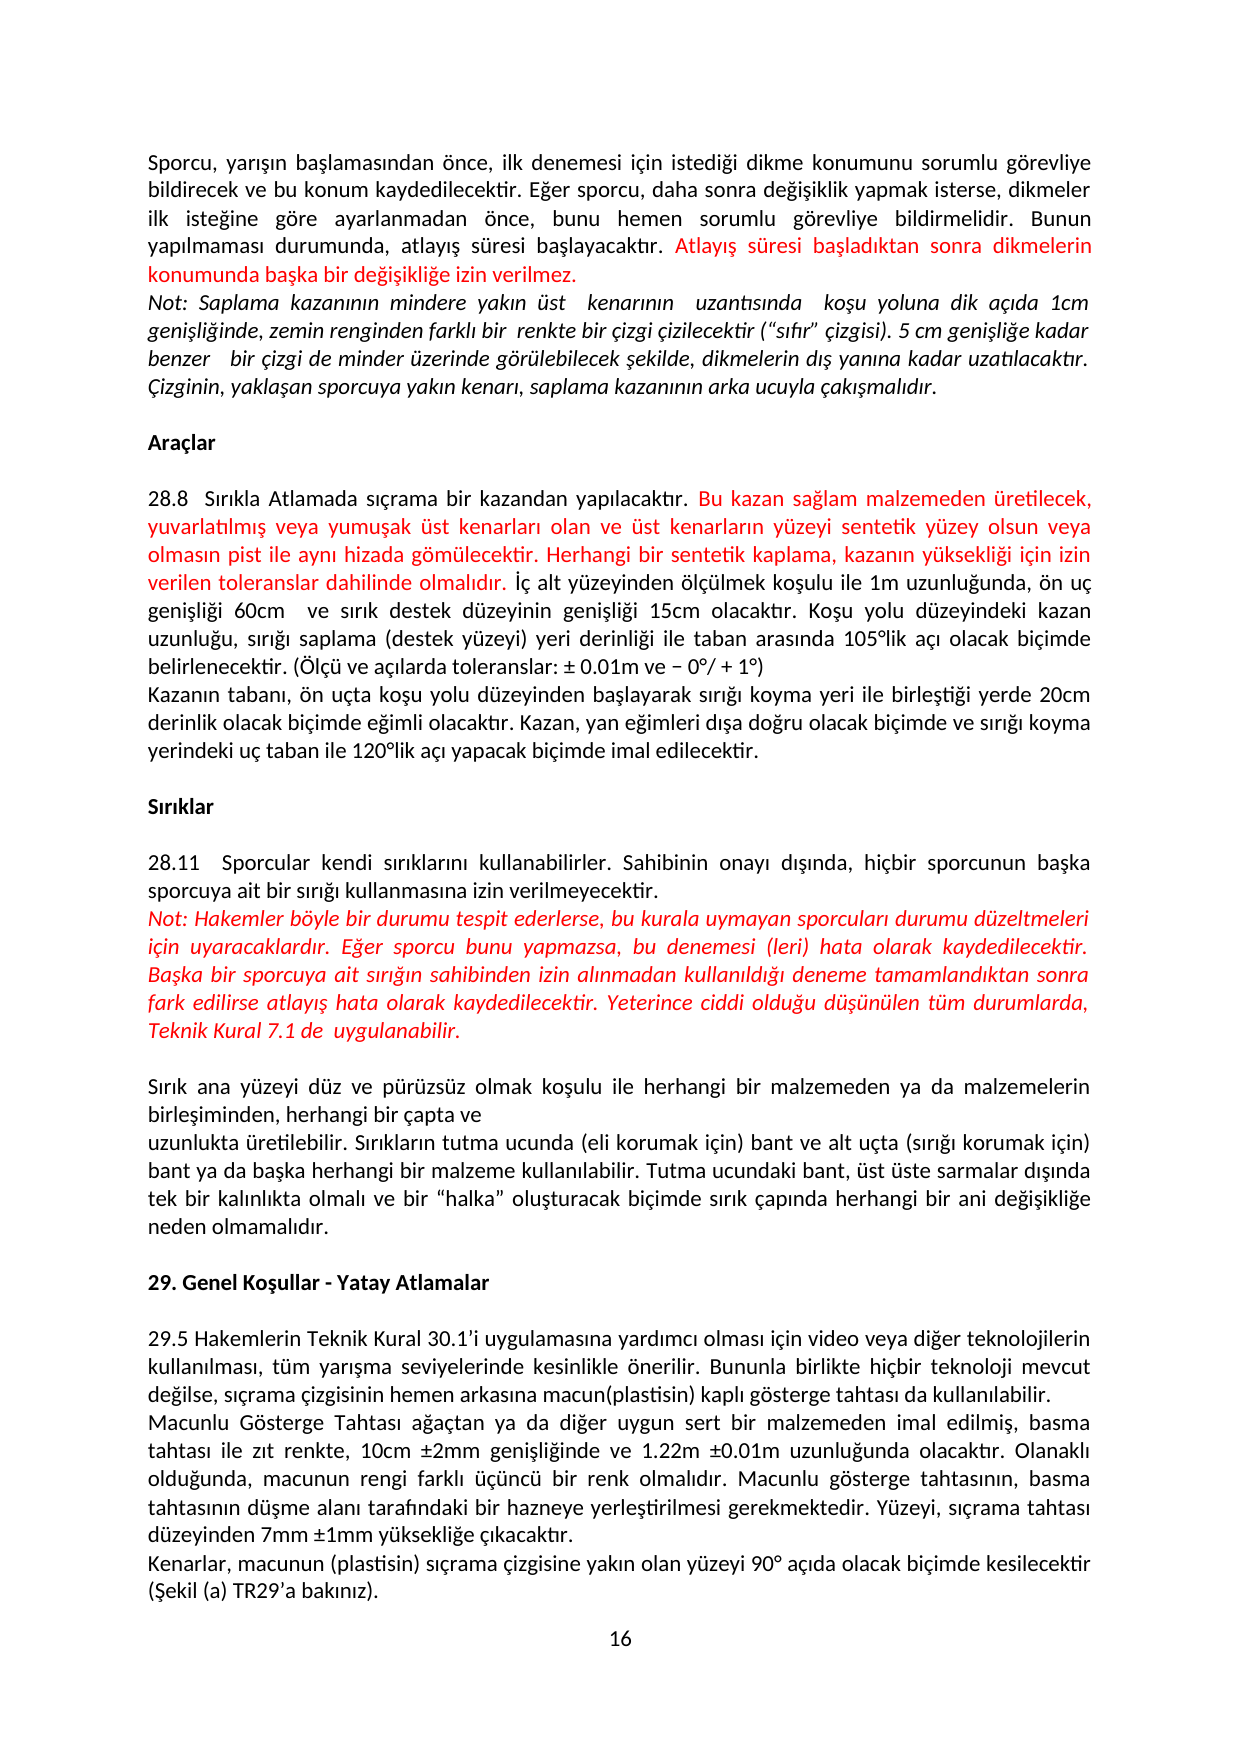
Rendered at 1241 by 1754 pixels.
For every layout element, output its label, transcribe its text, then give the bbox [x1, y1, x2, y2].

text Sırık ana yüzeyi düz ve pürüzsüz olmak koşulu ile herhangi bir malzemeden ya da malzemelerin birleşiminden, herhangi bir çapta ve [148, 1072, 1093, 1128]
text 28.8 Sırıkla Atlamada sıçrama bir kazandan yapılacaktır. Bu kazan sağlam malzemeden üretilecek, yuvarlatılmış veya yumuşak üst kenarları olan ve üst kenarların yüzeyi sentetik yüzey olsun veya olmasın pist ile aynı hizada gömülecektir. Herhangi bir sentetik kaplama, kazanın yüksekliği için izin verilen toleranslar dahilinde olmalıdır. İç alt yüzeyinden ölçülmek koşulu ile 1m uzunluğunda, ön uç genişliği 60cm ve sırık destek düzeyinin genişliği 15cm olacaktır. Koşu yolu düzeyindeki kazan uzunluğu, sırığı saplama (destek yüzeyi) yeri derinliği ile taban arasında 105°lik açı olacak biçimde belirlenecektir. (Ölçü ve açılarda toleranslar: ± 0.01m ve − 0°/ + 1°) [148, 484, 1093, 680]
text Sırıklar [148, 792, 1093, 820]
text uzunlukta üretilebilir. Sırıkların tutma ucunda (eli korumak için) bant ve alt uçta (sırığı korumak için) bant ya da başka herhangi bir malzeme kullanılabilir. Tutma ucundaki bant, üst üste sarmalar dışında tek bir kalınlıkta olmalı ve bir “halka” oluşturacak biçimde sırık çapında herhangi bir ani değişikliğe neden olmamalıdır. [148, 1128, 1093, 1240]
text Araçlar [148, 428, 1093, 456]
text 28.11 Sporcular kendi sırıklarını kullanabilirler. Sahibinin onayı dışında, hiçbir sporcunun başka sporcuya ait bir sırığı kullanmasına izin verilmeyecektir. [148, 848, 1093, 904]
text Not: Hakemler böyle bir durumu tespit ederlerse, bu kurala uymayan sporcuları durumu düzeltmeleri için uyaracaklardır. Eğer sporcu bunu yapmazsa, bu denemesi (leri) hata olarak kaydedilecektir. Başka bir sporcuya ait sırığın sahibinden izin alınmadan kullanıldığı deneme tamamlandıktan sonra fark edilirse atlayış hata olarak kaydedilecektir. Yeterince ciddi olduğu düşünülen tüm durumlarda, Teknik Kural 7.1 de uygulanabilir. [148, 904, 1093, 1044]
text Sporcu, yarışın başlamasından önce, ilk denemesi için istediği dikme konumunu sorumlu görevliye bildirecek ve bu konum kaydedilecektir. Eğer sporcu, daha sonra değişiklik yapmak isterse, dikmeler ilk isteğine göre ayarlanmadan önce, bunu hemen sorumlu görevliye bildirmelidir. Bunun yapılmaması durumunda, atlayış süresi başlayacaktır. Atlayış süresi başladıktan sonra dikmelerin konumunda başka bir değişikliğe izin verilmez. [148, 148, 1093, 288]
text Kenarlar, macunun (plastisin) sıçrama çizgisine yakın olan yüzeyi 90° açıda olacak biçimde kesilecektir (Şekil (a) TR29’a bakınız). [148, 1549, 1093, 1605]
text 29. Genel Koşullar - Yatay Atlamalar [148, 1268, 1093, 1296]
text Kazanın tabanı, ön uçta koşu yolu düzeyinden başlayarak sırığı koyma yeri ile birleştiği yerde 20cm derinlik olacak biçimde eğimli olacaktır. Kazan, yan eğimleri dışa doğru olacak biçimde ve sırığı koyma yerindeki uç taban ile 120°lik açı yapacak biçimde imal edilecektir. [148, 680, 1093, 764]
text 29.5 Hakemlerin Teknik Kural 30.1’i uygulamasına yardımcı olması için video veya diğer teknolojilerin kullanılması, tüm yarışma seviyelerinde kesinlikle önerilir. Bununla birlikte hiçbir teknoloji mevcut değilse, sıçrama çizgisinin hemen arkasına macun(plastisin) kaplı gösterge tahtası da kullanılabilir. [148, 1324, 1093, 1408]
text Macunlu Gösterge Tahtası ağaçtan ya da diğer uygun sert bir malzemeden imal edilmiş, basma tahtası ile zıt renkte, 10cm ±2mm genişliğinde ve 1.22m ±0.01m uzunluğunda olacaktır. Olanaklı olduğunda, macunun rengi farklı üçüncü bir renk olmalıdır. Macunlu gösterge tahtasının, basma tahtasının düşme alanı tarafındaki bir hazneye yerleştirilmesi gerekmektedir. Yüzeyi, sıçrama tahtası düzeyinden 7mm ±1mm yüksekliğe çıkacaktır. [148, 1408, 1093, 1549]
text Not: Saplama kazanının mindere yakın üst kenarının uzantısında koşu yoluna dik açıda 1cm genişliğinde, zemin renginden farklı bir renkte bir çizgi çizilecektir (“sıfır” çizgisi). 5 cm genişliğe kadar benzer bir çizgi de minder üzerinde görülebilecek şekilde, dikmelerin dış yanına kadar uzatılacaktır. Çizginin, yaklaşan sporcuya yakın kenarı, saplama kazanının arka ucuyla çakışmalıdır. [148, 288, 1093, 400]
